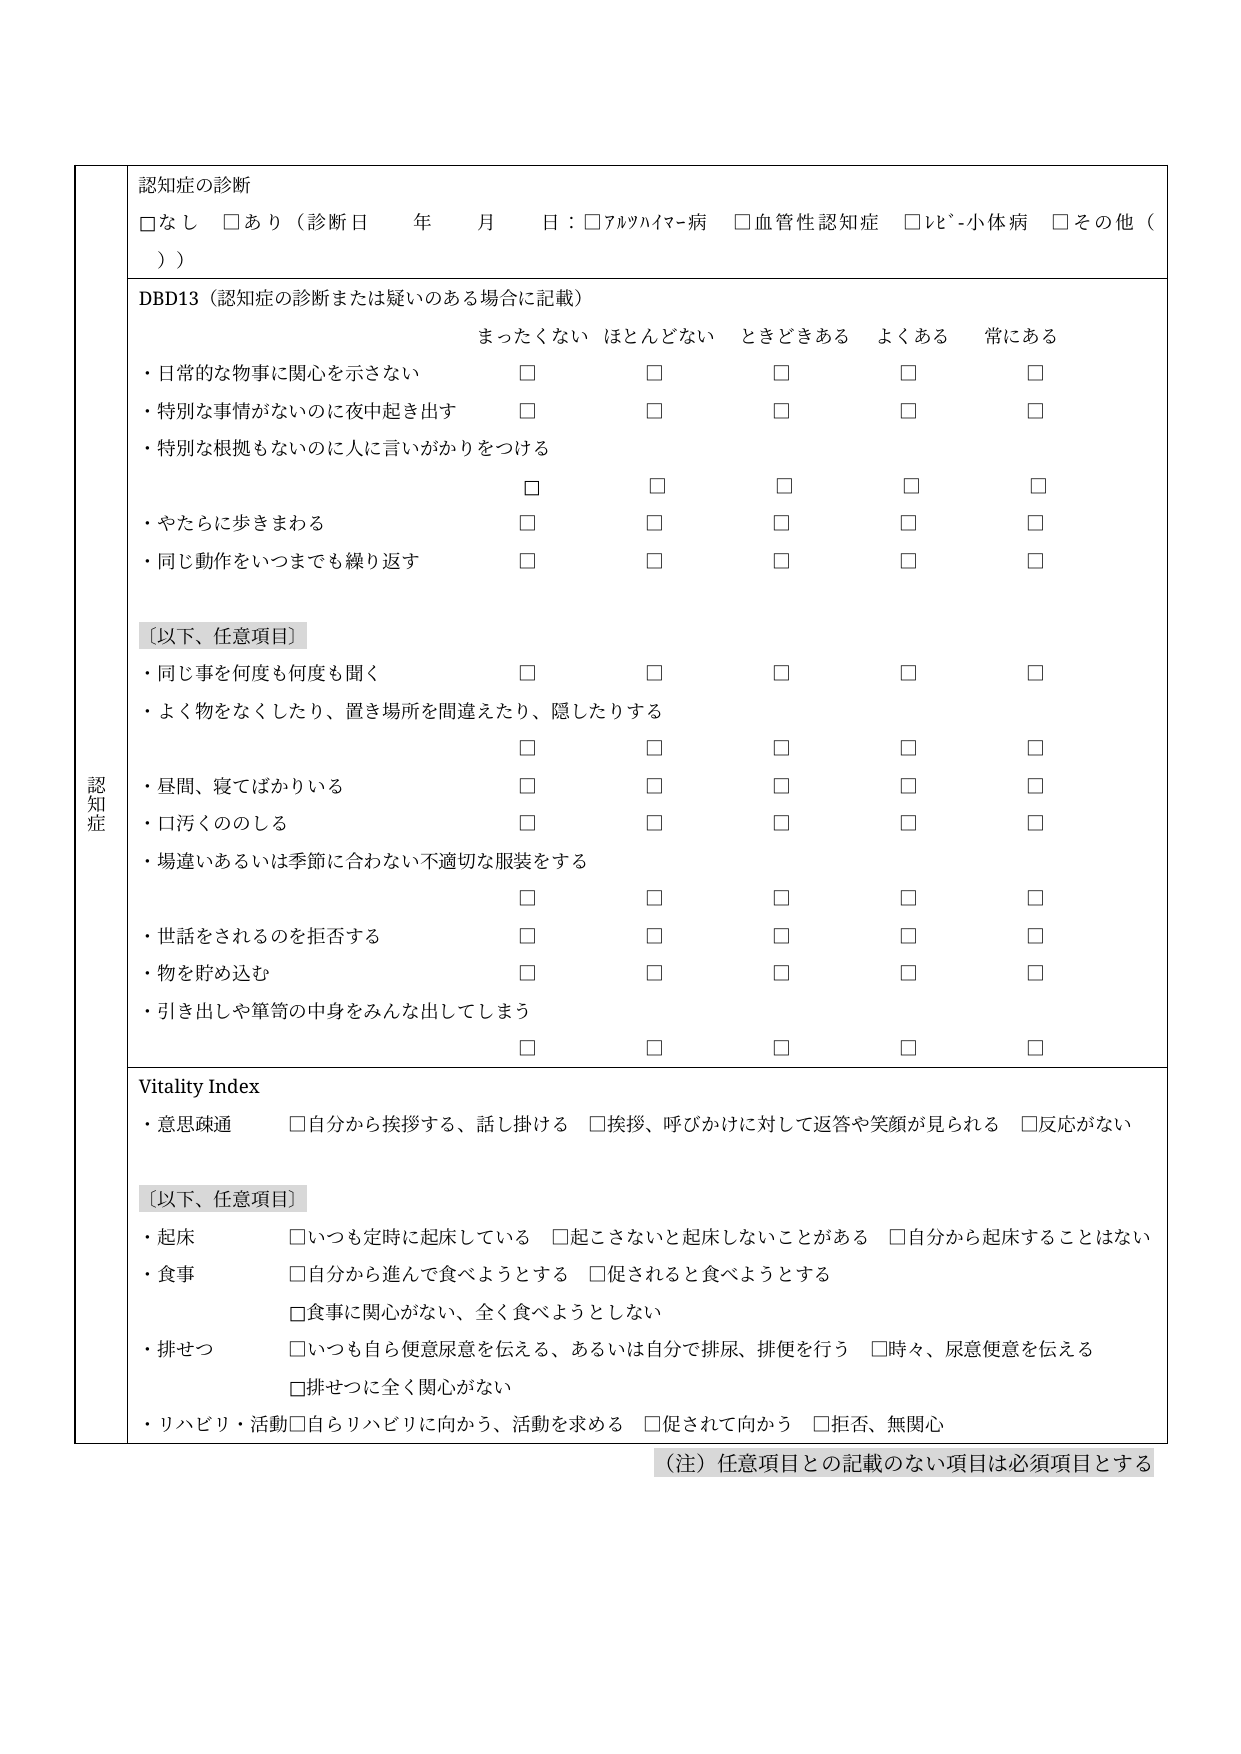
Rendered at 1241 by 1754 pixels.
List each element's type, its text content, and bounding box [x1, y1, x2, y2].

table_header 認知症の診断 □なし □あり（診断日 年 月 日：□ｱﾙﾂﾊｲﾏｰ病 □血管性認知症 □ﾚﾋﾞ-小体病 □その他（ ）） [128, 166, 1167, 278]
table_header 認知症 [76, 166, 127, 1443]
table_cell Vitality Index ・意思疎通 □自分から挨拶する、話し掛ける □挨拶、呼びかけに対して返答や笑顔が見られる □反応がない 〔以下、任意項目〕 ・起床 □いつも定時に起床している □起こさないと起床しないことがある □自分から起床することはない ・食事 □自分から進んで食べようとする □促されると食べようとする □食事に関心がない、全く食べようとしない ・排せつ □いつも自ら便意尿意を伝える、あるいは自分で排尿、排便を行う □時々、尿意便意を伝える □排せつに全く関心がない ・リハビリ・活動□自らリハビリに向かう、活動を求める □促されて向かう □拒否、無関心 [128, 1068, 1167, 1443]
text （注）任意項目との記載のない項目は必須項目とする [75, 1444, 1154, 1481]
table_cell DBD13（認知症の診断または疑いのある場合に記載） まったくない ほとんどない ときどきある よくある 常にある ・日常的な物事に関心を示さない □ □ □ □ □ ・特別な事情がないのに夜中起き出す □ □ □ □ □ ・特別な根拠もないのに人に言いがかりをつける □ □ □ □ □ ・やたらに歩きまわる □ □ □ □ □ ・同じ動作をいつまでも繰り返す □ □ □ □ □ 〔以下、任意項目〕 ・同じ事を何度も何度も聞く □ □ □ □ □ ・よく物をなくしたり、置き場所を間違えたり、隠したりする □ □ □ □ □ ・昼間、寝てばかりいる □ □ □ □ □ ・口汚くののしる □ □ □ □ □ ・場違いあるいは季節に合わない不適切な服装をする □ □ □ □ □ ・世話をされるのを拒否する □ □ □ □ □ ・物を貯め込む □ □ □ □ □ ・引き出しや箪笥の中身をみんな出してしまう □ □ □ □ □ [128, 279, 1167, 1067]
